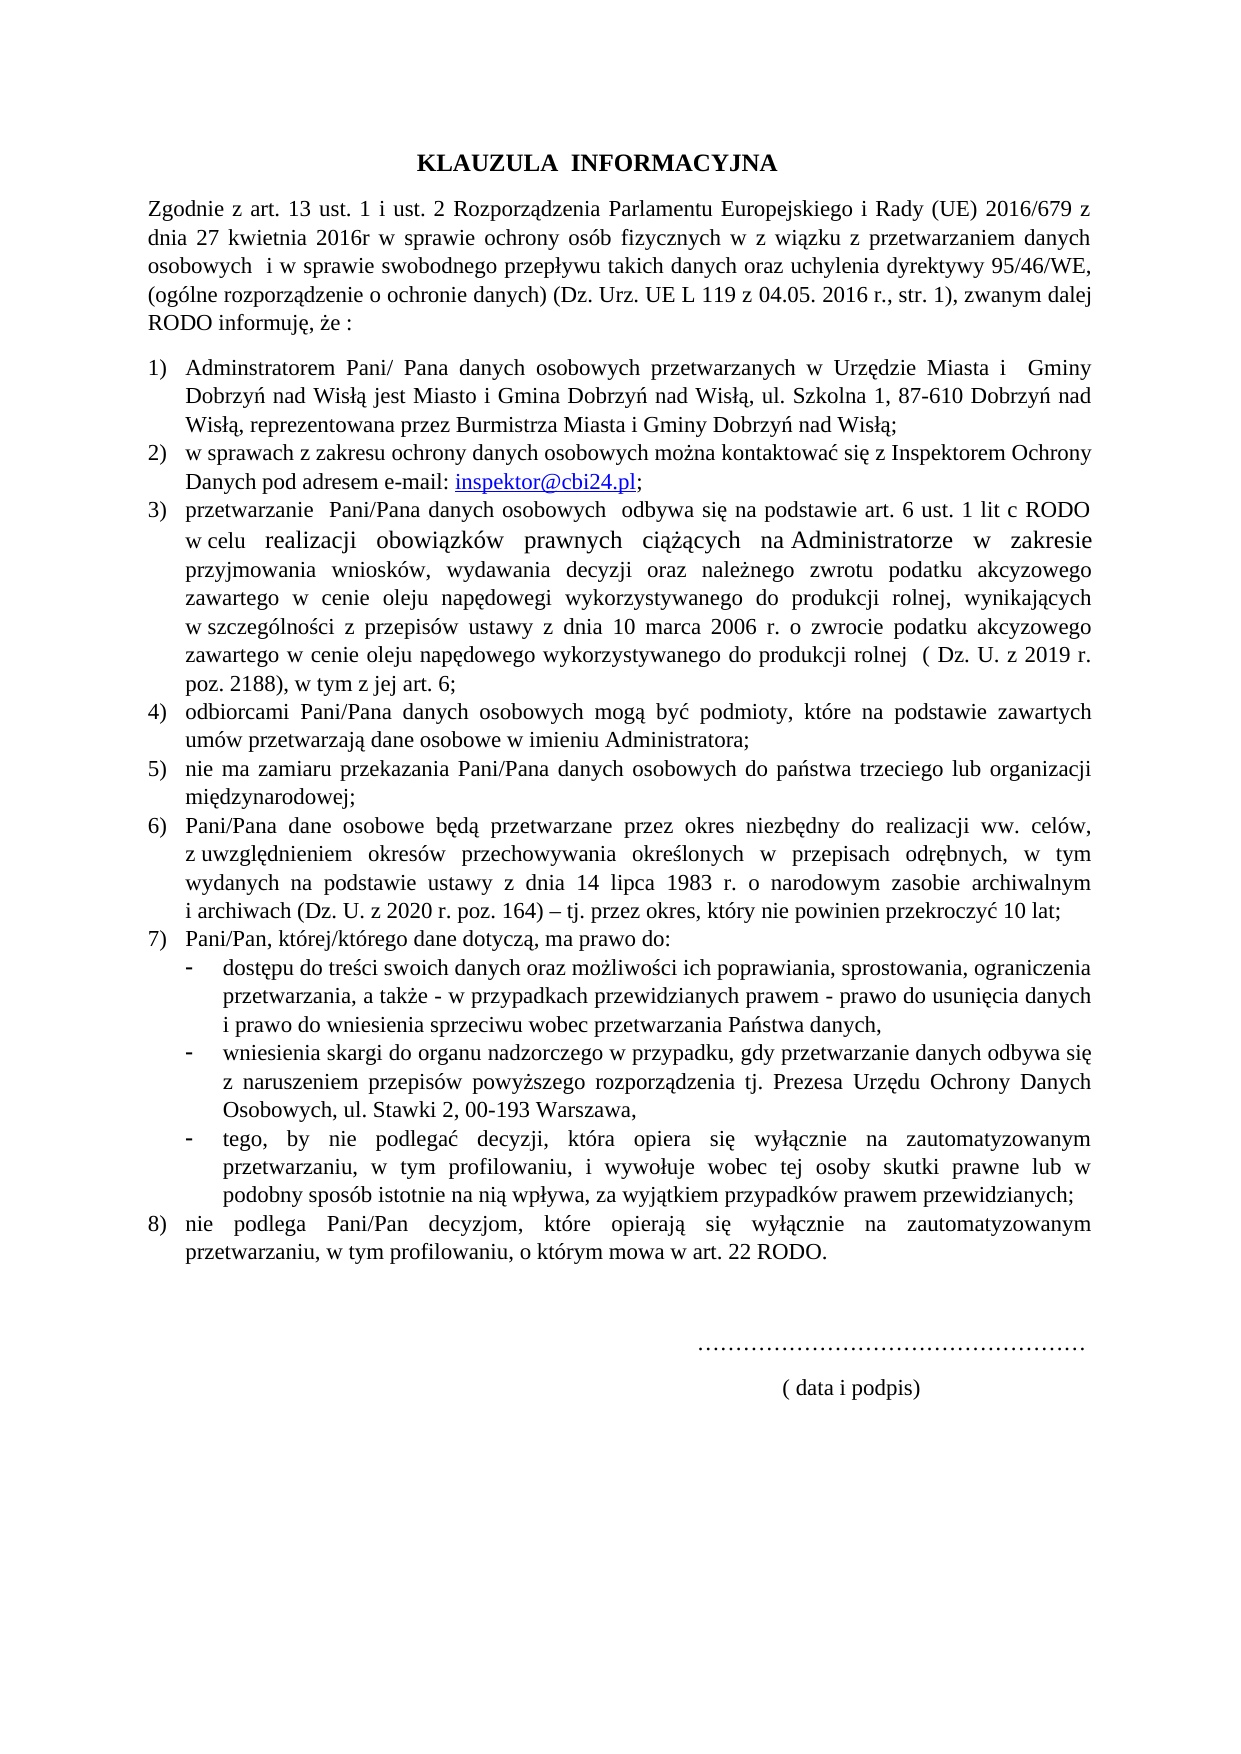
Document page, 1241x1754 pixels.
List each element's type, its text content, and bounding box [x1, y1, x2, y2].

list przetwarzanie Pani/Pana danych osobowych odbywa się na podstawie art. 6 ust. 1 lit c RODO w celu realizacji obowiązków prawnych ciążących na Administratorze w zakresie przyjmowania wniosków, wydawania decyzji oraz należnego zwrotu podatku akcyzowego zawartego w cenie oleju napędowegi wykorzystywanego do produkcji rolnej, wynikających w szczególności z przepisów ustawy z dnia 10 marca 2006 r. o zwrocie podatku akcyzowego zawartego w cenie oleju napędowego wykorzystywanego do produkcji rolnej ( Dz. U. z 2019 r. poz. 2188), w tym z jej art. 6; [148, 496, 1093, 696]
text Zgodnie z art. 13 ust. 1 i ust. 2 Rozporządzenia Parlamentu Europejskiego i Rady (UE) 2016/679 z dnia 27 kwietnia 2016r w sprawie ochrony osób fizycznych w z wiązku z przetwarzaniem danych osobowych i w sprawie swobodnego przepływu takich danych oraz uchylenia dyrektywy 95/46/WE, (ogólne rozporządzenie o ochronie danych) (Dz. Urz. UE L 119 z 04.05. 2016 r., str. 1), zwanym dalej RODO informuję, że : [148, 195, 1093, 335]
text ( data i podpis) [148, 1374, 1093, 1400]
list dostępu do treści swoich danych oraz możliwości ich poprawiania, sprostowania, ograniczenia przetwarzania, a także - w przypadkach przewidzianych prawem - prawo do usunięcia danych i prawo do wniesienia sprzeciwu wobec przetwarzania Państwa danych, [185, 954, 1093, 1037]
text KLAUZULA INFORMACYJNA [148, 148, 1093, 176]
list Adminstratorem Pani/ Pana danych osobowych przetwarzanych w Urzędzie Miasta i Gminy Dobrzyń nad Wisłą jest Miasto i Gmina Dobrzyń nad Wisłą, ul. Szkolna 1, 87-610 Dobrzyń nad Wisłą, reprezentowana przez Burmistrza Miasta i Gminy Dobrzyń nad Wisłą; [148, 354, 1093, 437]
list tego, by nie podlegać decyzji, która opiera się wyłącznie na zautomatyzowanym przetwarzaniu, w tym profilowaniu, i wywołuje wobec tej osoby skutki prawne lub w podobny sposób istotnie na nią wpływa, za wyjątkiem przypadków prawem przewidzianych; [185, 1124, 1093, 1208]
text …………………………………………… [148, 1328, 1093, 1355]
list w sprawach z zakresu ochrony danych osobowych można kontaktować się z Inspektorem Ochrony Danych pod adresem e-mail: inspektor@cbi24.pl; [148, 439, 1093, 494]
list nie podlega Pani/Pan decyzjom, które opierają się wyłącznie na zautomatyzowanym przetwarzaniu, w tym profilowaniu, o którym mowa w art. 22 RODO. [148, 1210, 1093, 1265]
list odbiorcami Pani/Pana danych osobowych mogą być podmioty, które na podstawie zawartych umów przetwarzają dane osobowe w imieniu Administratora; [148, 698, 1093, 753]
list Pani/Pan, której/którego dane dotyczą, ma prawo do: [148, 926, 1093, 952]
list nie ma zamiaru przekazania Pani/Pana danych osobowych do państwa trzeciego lub organizacji międzynarodowej; [148, 755, 1093, 810]
list wniesienia skargi do organu nadzorczego w przypadku, gdy przetwarzanie danych odbywa się z naruszeniem przepisów powyższego rozporządzenia tj. Prezesa Urzędu Ochrony Danych Osobowych, ul. Stawki 2, 00-193 Warszawa, [185, 1039, 1093, 1122]
list Pani/Pana dane osobowe będą przetwarzane przez okres niezbędny do realizacji ww. celów, z uwzględnieniem okresów przechowywania określonych w przepisach odrębnych, w tym wydanych na podstawie ustawy z dnia 14 lipca 1983 r. o narodowym zasobie archiwalnym i archiwach (Dz. U. z 2020 r. poz. 164) – tj. przez okres, który nie powinien przekroczyć 10 lat; [148, 812, 1093, 923]
